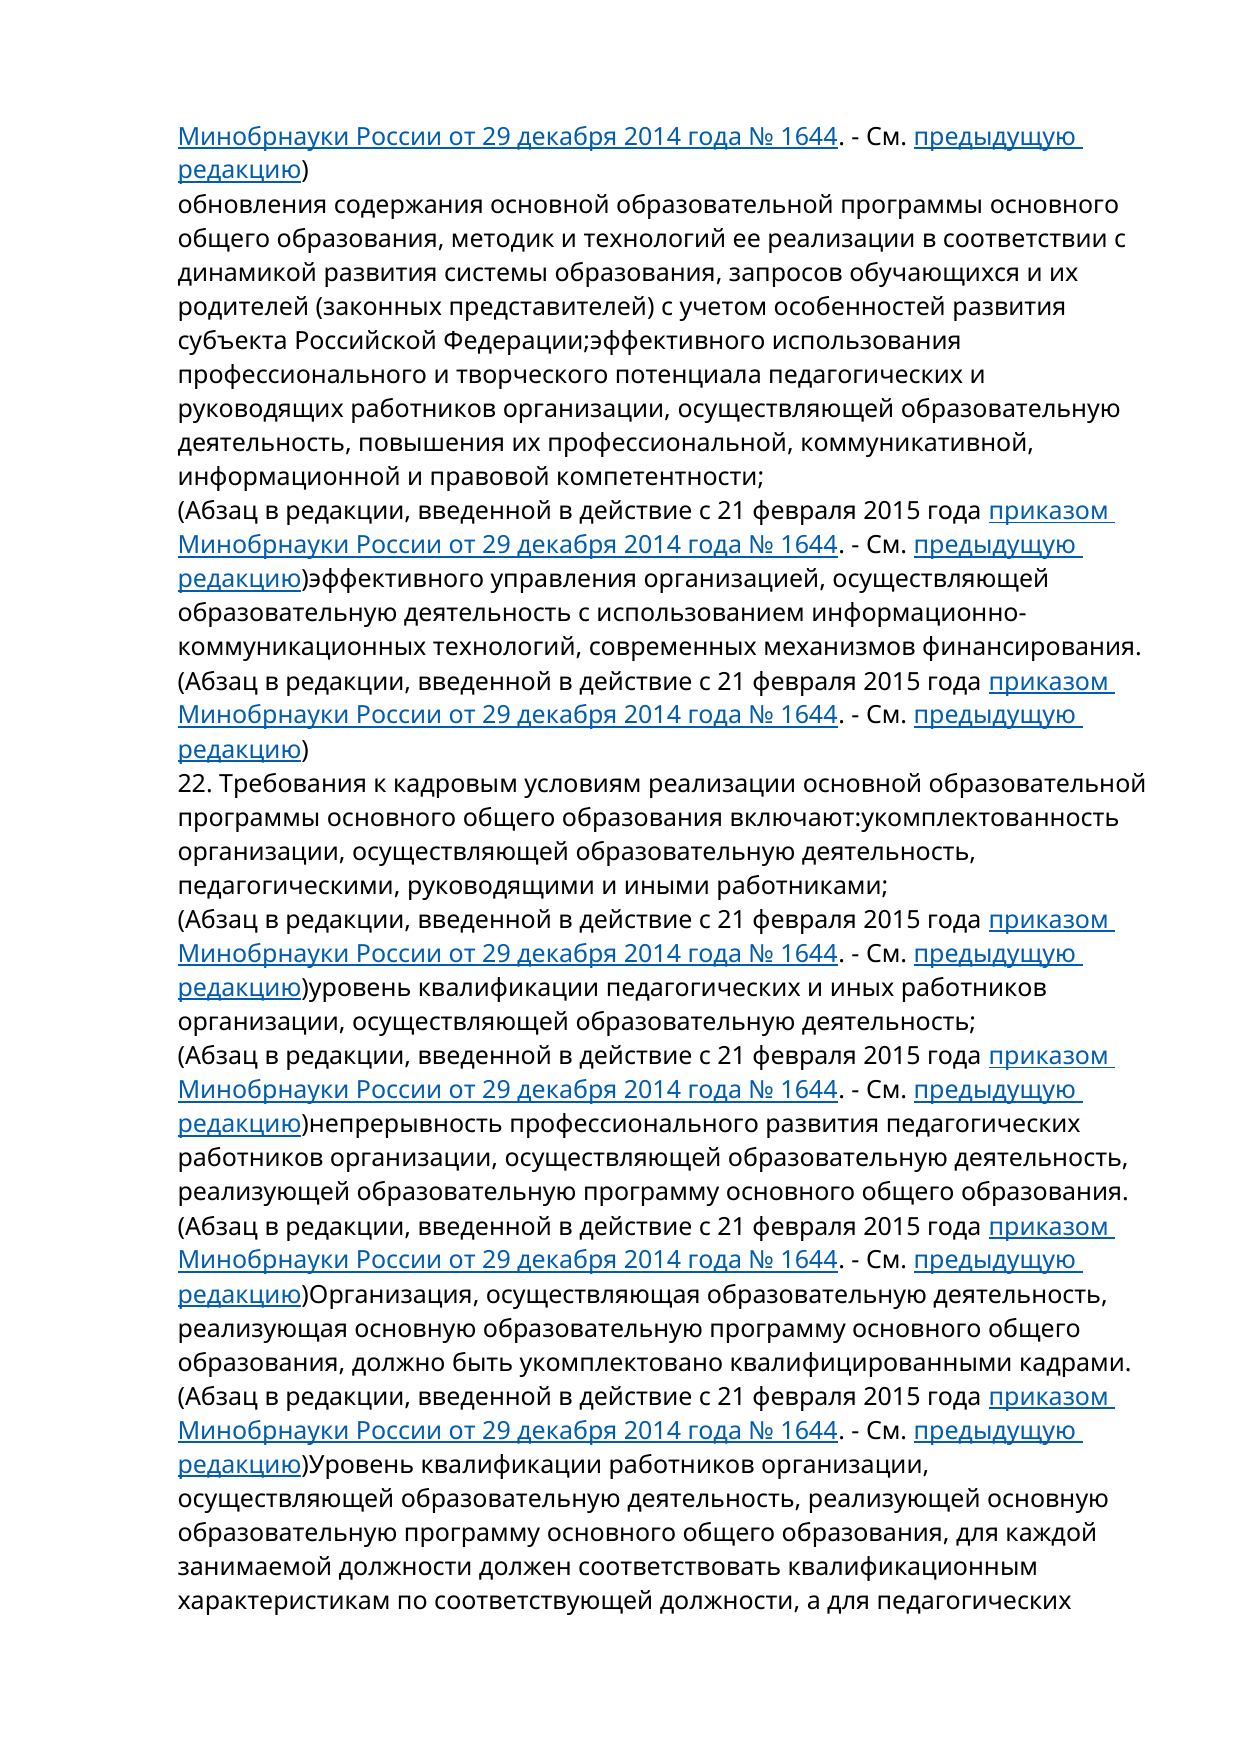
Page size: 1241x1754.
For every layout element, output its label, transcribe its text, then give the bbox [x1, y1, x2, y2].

text обновления содержания основной образовательной программы основного общего образования, методик и технологий ее реализации в соответствии с динамикой развития системы образования, запросов обучающихся и их родителей (законных представителей) с учетом особенностей развития субъекта Российской Федерации;эффективного использования профессионального и творческого потенциала педагогических и руководящих работников организации, осуществляющей образовательную деятельность, повышения их профессиональной, коммуникативной, информационной и правовой компетентности; (Абзац в редакции, введенной в действие с 21 февраля 2015 года приказом Минобрнауки России от 29 декабря 2014 года № 1644. - См. предыдущую редакцию)эффективного управления организацией, осуществляющей образовательную деятельность с использованием информационно-коммуникационных технологий, современных механизмов финансирования. (Абзац в редакции, введенной в действие с 21 февраля 2015 года приказом Минобрнауки России от 29 декабря 2014 года № 1644. - См. предыдущую редакцию) [177, 186, 1152, 765]
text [177, 765, 1152, 1617]
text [177, 118, 1152, 186]
